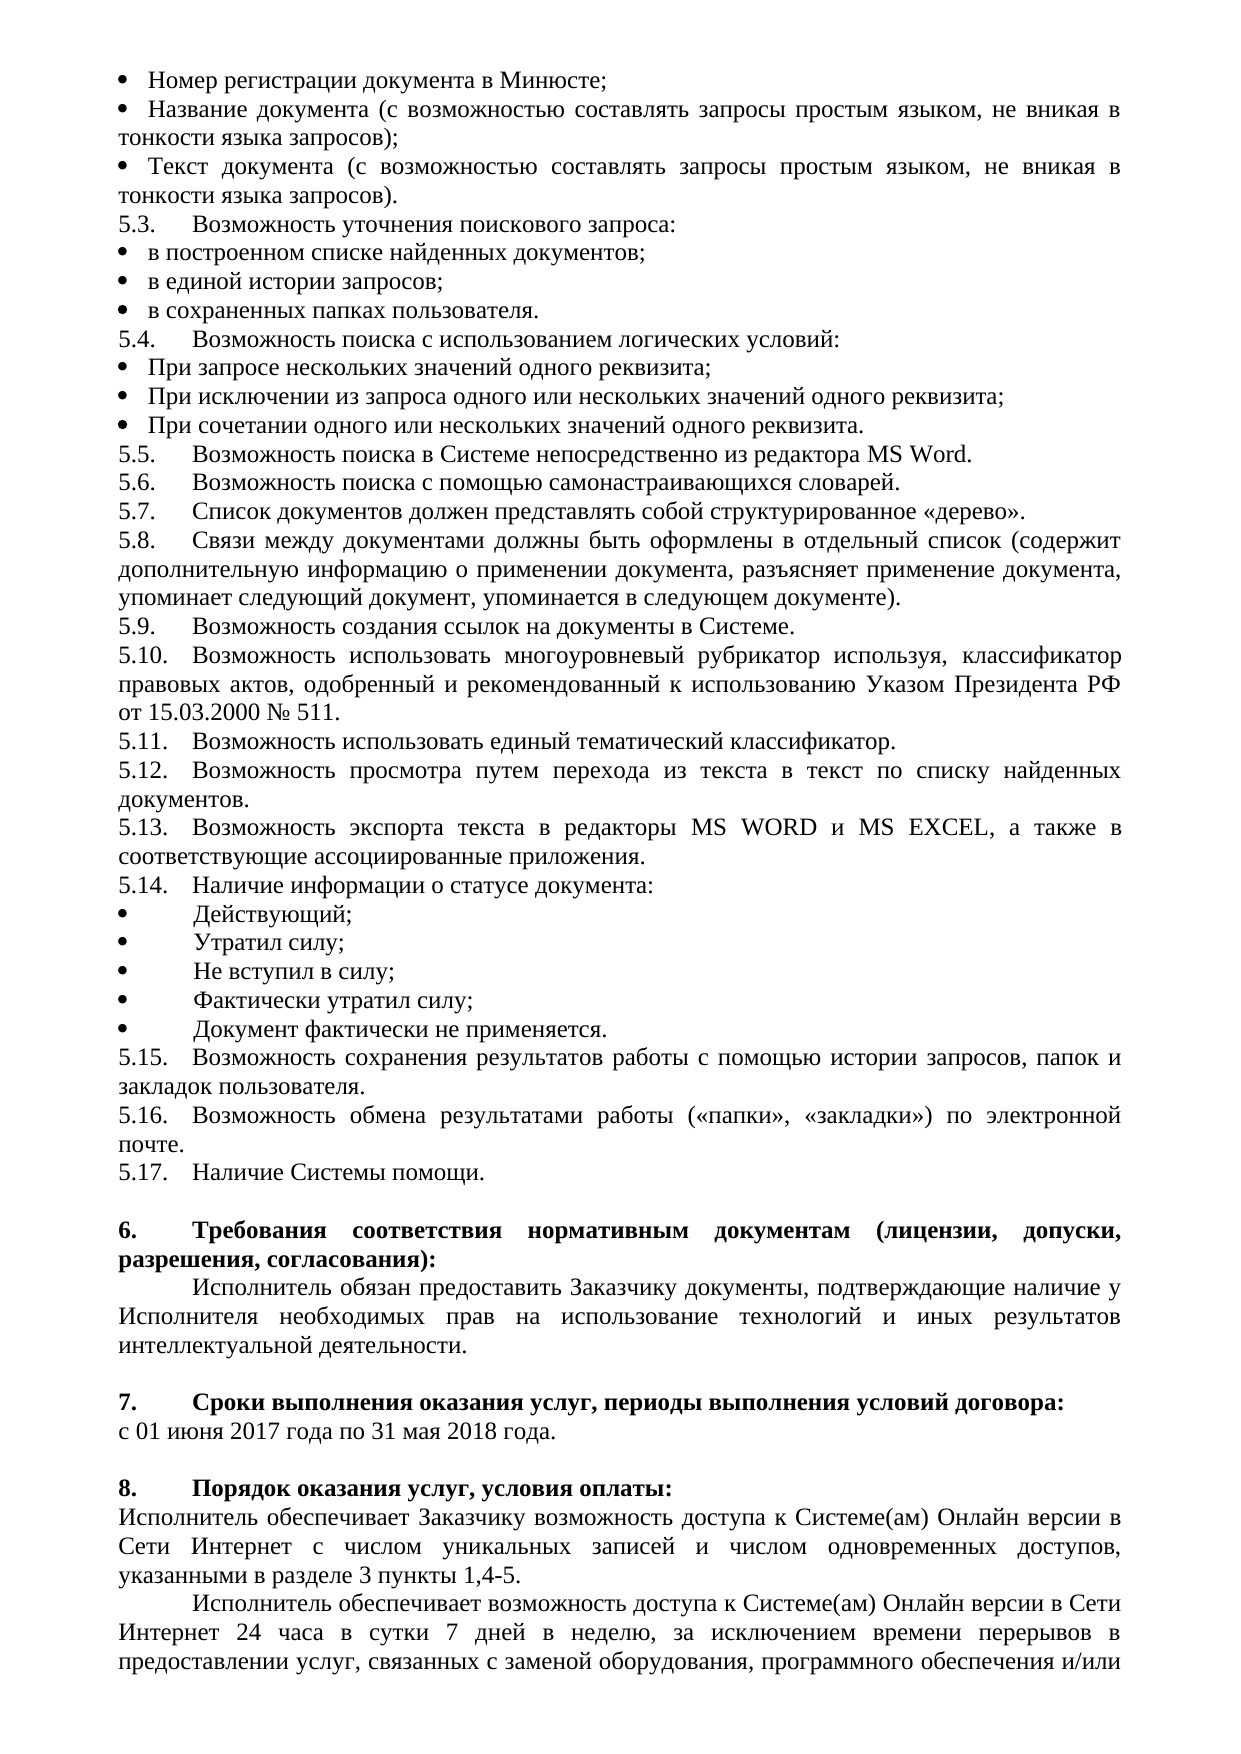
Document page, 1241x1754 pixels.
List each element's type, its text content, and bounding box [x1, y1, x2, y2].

list При исключении из запроса одного или нескольких значений одного реквизита; [118, 381, 1122, 410]
text 5.5. Возможность поиска в Системе непосредственно из редактора MS Word. [118, 439, 1122, 467]
text 5.9. Возможность создания ссылок на документы в Системе. [118, 611, 1122, 640]
text 6. Требования соответствия нормативным документам (лицензии, допуски, разрешения, согласования): [118, 1215, 1122, 1272]
text 5.12. Возможность просмотра путем перехода из текста в текст по списку найденных документов. [118, 755, 1122, 812]
list При сочетании одного или нескольких значений одного реквизита. [118, 410, 1122, 439]
text 5.16. Возможность обмена результатами работы («папки», «закладки») по электронной почте. [118, 1100, 1122, 1157]
text 5.17. Наличие Системы помощи. [118, 1157, 1122, 1186]
text 5.6. Возможность поиска с помощью самонастраивающихся словарей. [118, 467, 1122, 496]
list Утратил силу; [118, 927, 1122, 956]
text 8. Порядок оказания услуг, условия оплаты: [118, 1473, 1122, 1502]
list Действующий; [118, 899, 1122, 927]
text 5.8. Связи между документами должны быть оформлены в отдельный список (содержит дополнительную информацию о применении документа, разъясняет применение документа, упоминает следующий документ, упоминается в следующем документе). [118, 525, 1122, 611]
text 5.3. Возможность уточнения поискового запроса: [118, 209, 1122, 237]
list Документ фактически не применяется. [118, 1014, 1122, 1042]
list Не вступил в силу; [118, 956, 1122, 985]
text 5.10. Возможность использовать многоуровневый рубрикатор используя, классификатор правовых актов, одобренный и рекомендованный к использованию Указом Президента РФ от 15.03.2000 № 511. [118, 640, 1122, 726]
text 5.4. Возможность поиска с использованием логических условий: [118, 324, 1122, 352]
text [118, 1588, 1122, 1675]
text 5.15. Возможность сохранения результатов работы с помощью истории запросов, папок и закладок пользователя. [118, 1042, 1122, 1100]
text с 01 июня 2017 года по 31 мая 2018 года. [118, 1416, 1122, 1445]
list в построенном списке найденных документов; [118, 237, 1122, 266]
list Текст документа (с возможностью составлять запросы простым языком, не вникая в тонкости языка запросов). [118, 151, 1122, 209]
list Номер регистрации документа в Минюсте; [118, 65, 1122, 94]
list Фактически утратил силу; [118, 985, 1122, 1014]
text 7. Сроки выполнения оказания услуг, периоды выполнения условий договора: [118, 1387, 1122, 1416]
text Исполнитель обязан предоставить Заказчику документы, подтверждающие наличие у Исполнителя необходимых прав на использование технологий и иных результатов интеллектуальной деятельности. [118, 1272, 1122, 1359]
text Исполнитель обеспечивает Заказчику возможность доступа к Системе(ам) Онлайн версии в Сети Интернет с числом уникальных записей и числом одновременных доступов, указанными в разделе 3 пункты 1,4-5. [118, 1502, 1122, 1588]
text 5.7. Список документов должен представлять собой структурированное «дерево». [118, 496, 1122, 525]
text 5.11. Возможность использовать единый тематический классификатор. [118, 726, 1122, 755]
text 5.13. Возможность экспорта текста в редакторы MS WORD и MS EXCEL, а также в соответствующие ассоциированные приложения. [118, 812, 1122, 870]
list При запросе нескольких значений одного реквизита; [118, 352, 1122, 381]
list в сохраненных папках пользователя. [118, 295, 1122, 324]
list в единой истории запросов; [118, 266, 1122, 295]
text 5.14. Наличие информации о статусе документа: [118, 870, 1122, 899]
list Название документа (с возможностью составлять запросы простым языком, не вникая в тонкости языка запросов); [118, 94, 1122, 151]
